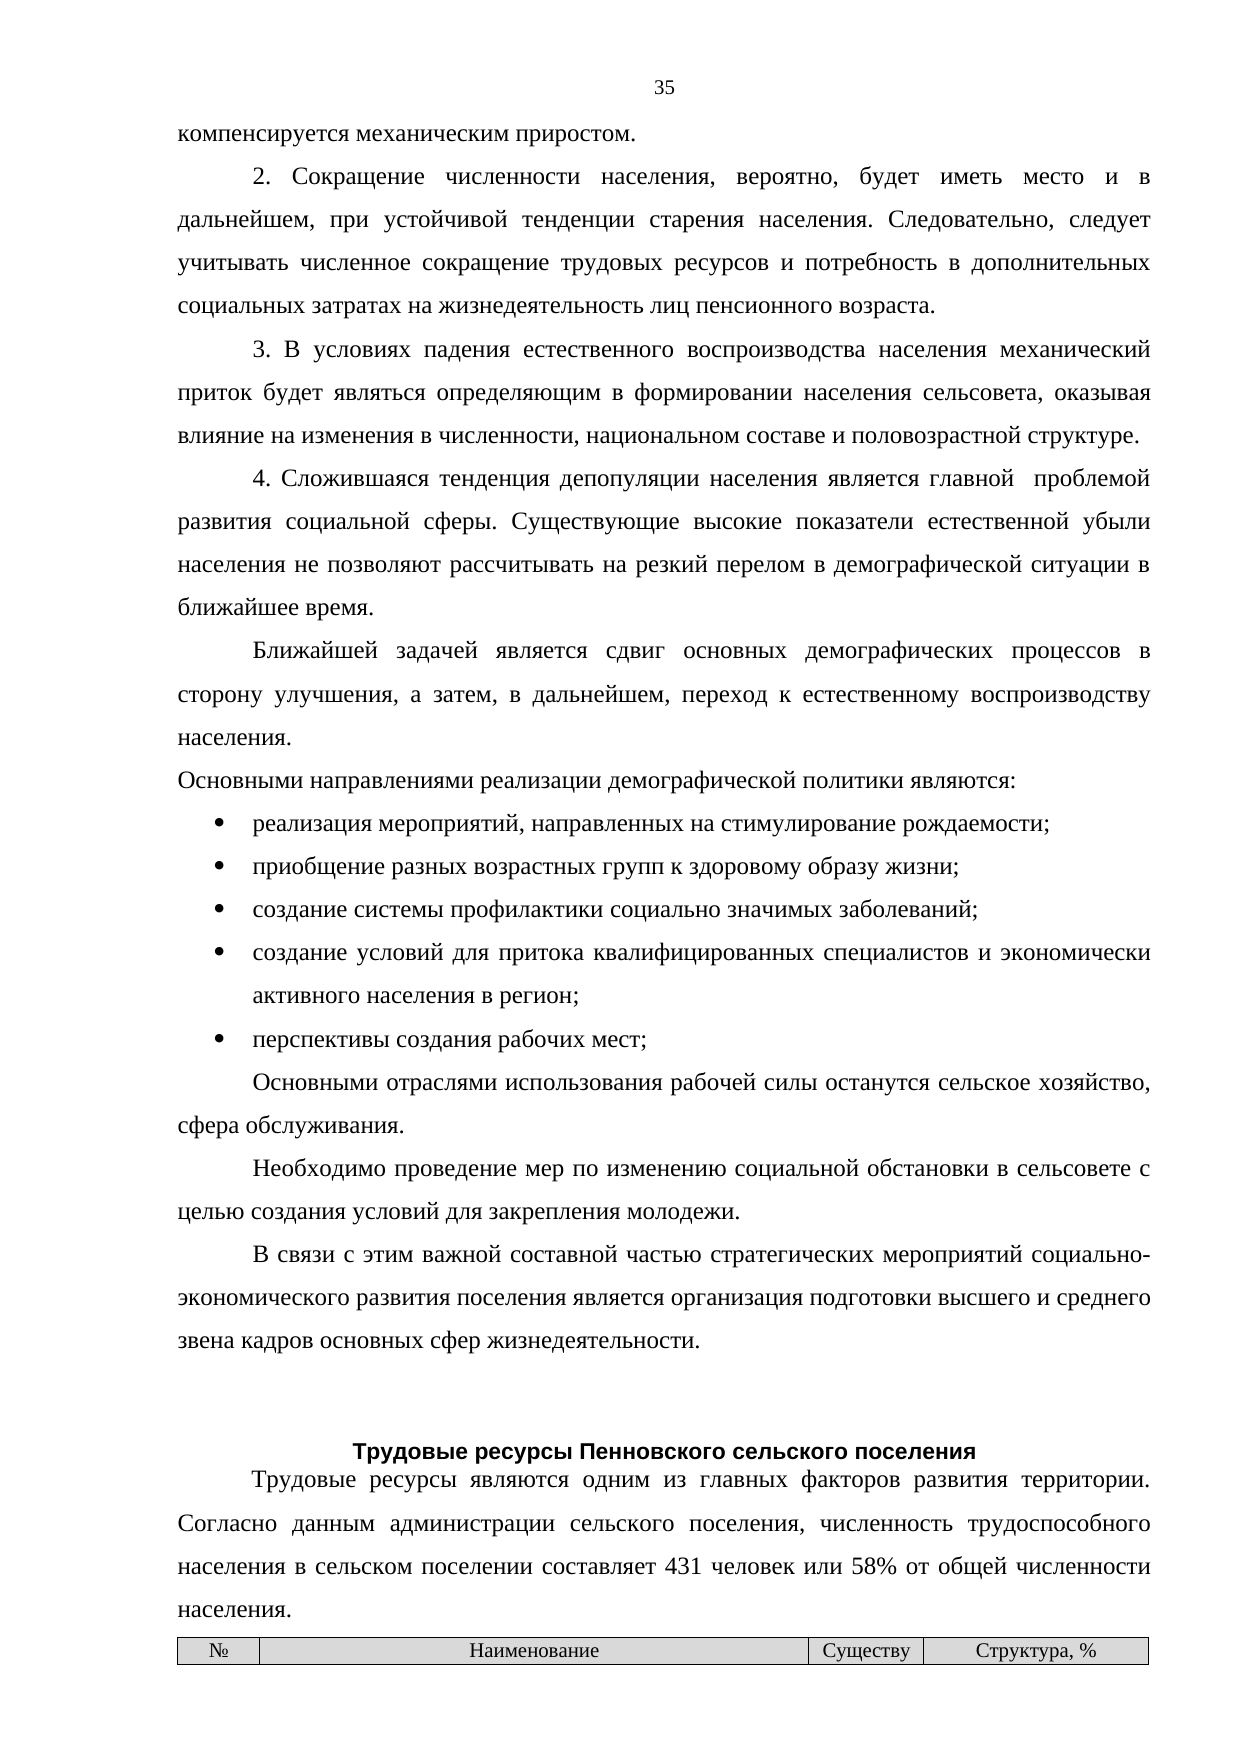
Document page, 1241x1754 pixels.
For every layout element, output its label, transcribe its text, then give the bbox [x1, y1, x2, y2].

list реализация мероприятий, направленных на стимулирование рождаемости; [215, 808, 1152, 837]
text Основными отраслями использования рабочей силы останутся сельское хозяйство, сфера обслуживания. [177, 1067, 1152, 1139]
text 2. Сокращение численности населения, вероятно, будет иметь место и в дальнейшем, при устойчивой тенденции старения населения. Следовательно, следует учитывать численное сокращение трудовых ресурсов и потребность в дополнительных социальных затратах на жизнедеятельность лиц пенсионного возраста. [177, 161, 1152, 319]
list создание условий для притока квалифицированных специалистов и экономически активного населения в регион; [215, 937, 1152, 1009]
text 4. Сложившаяся тенденция депопуляции населения является главной проблемой развития социальной сферы. Существующие высокие показатели естественной убыли населения не позволяют рассчитывать на резкий перелом в демографической ситуации в ближайшее время. [177, 463, 1152, 621]
text Ближайшей задачей является сдвиг основных демографических процессов в сторону улучшения, а затем, в дальнейшем, переход к естественному воспроизводству населения. [177, 636, 1152, 751]
list приобщение разных возрастных групп к здоровому образу жизни; [215, 851, 1152, 880]
list создание системы профилактики социально значимых заболеваний; [215, 894, 1152, 923]
text 3. В условиях падения естественного воспроизводства населения механический приток будет являться определяющим в формировании населения сельсовета, оказывая влияние на изменения в численности, национальном составе и половозрастной структуре. [177, 334, 1152, 449]
table_header Наименование [260, 1638, 808, 1664]
text Трудовые ресурсы Пенновского сельского поселения [177, 1438, 1152, 1464]
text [177, 118, 1152, 147]
text Необходимо проведение мер по изменению социальной обстановки в сельсовете с целью создания условий для закрепления молодежи. [177, 1153, 1152, 1225]
table_header Структура, % [924, 1638, 1148, 1664]
text Основными направлениями реализации демографической политики являются: [177, 765, 1152, 794]
text В связи с этим важной составной частью стратегических мероприятий социально-экономического развития поселения является организация подготовки высшего и среднего звена кадров основных сфер жизнедеятельности. [177, 1239, 1152, 1354]
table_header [809, 1638, 923, 1664]
table_header № п/п [178, 1638, 259, 1664]
list перспективы создания рабочих мест; [215, 1024, 1152, 1052]
text Трудовые ресурсы являются одним из главных факторов развития территории. Согласно данным администрации сельского поселения, численность трудоспособного населения в сельском поселении составляет 431 человек или 58% от общей численности населения. [177, 1464, 1152, 1623]
